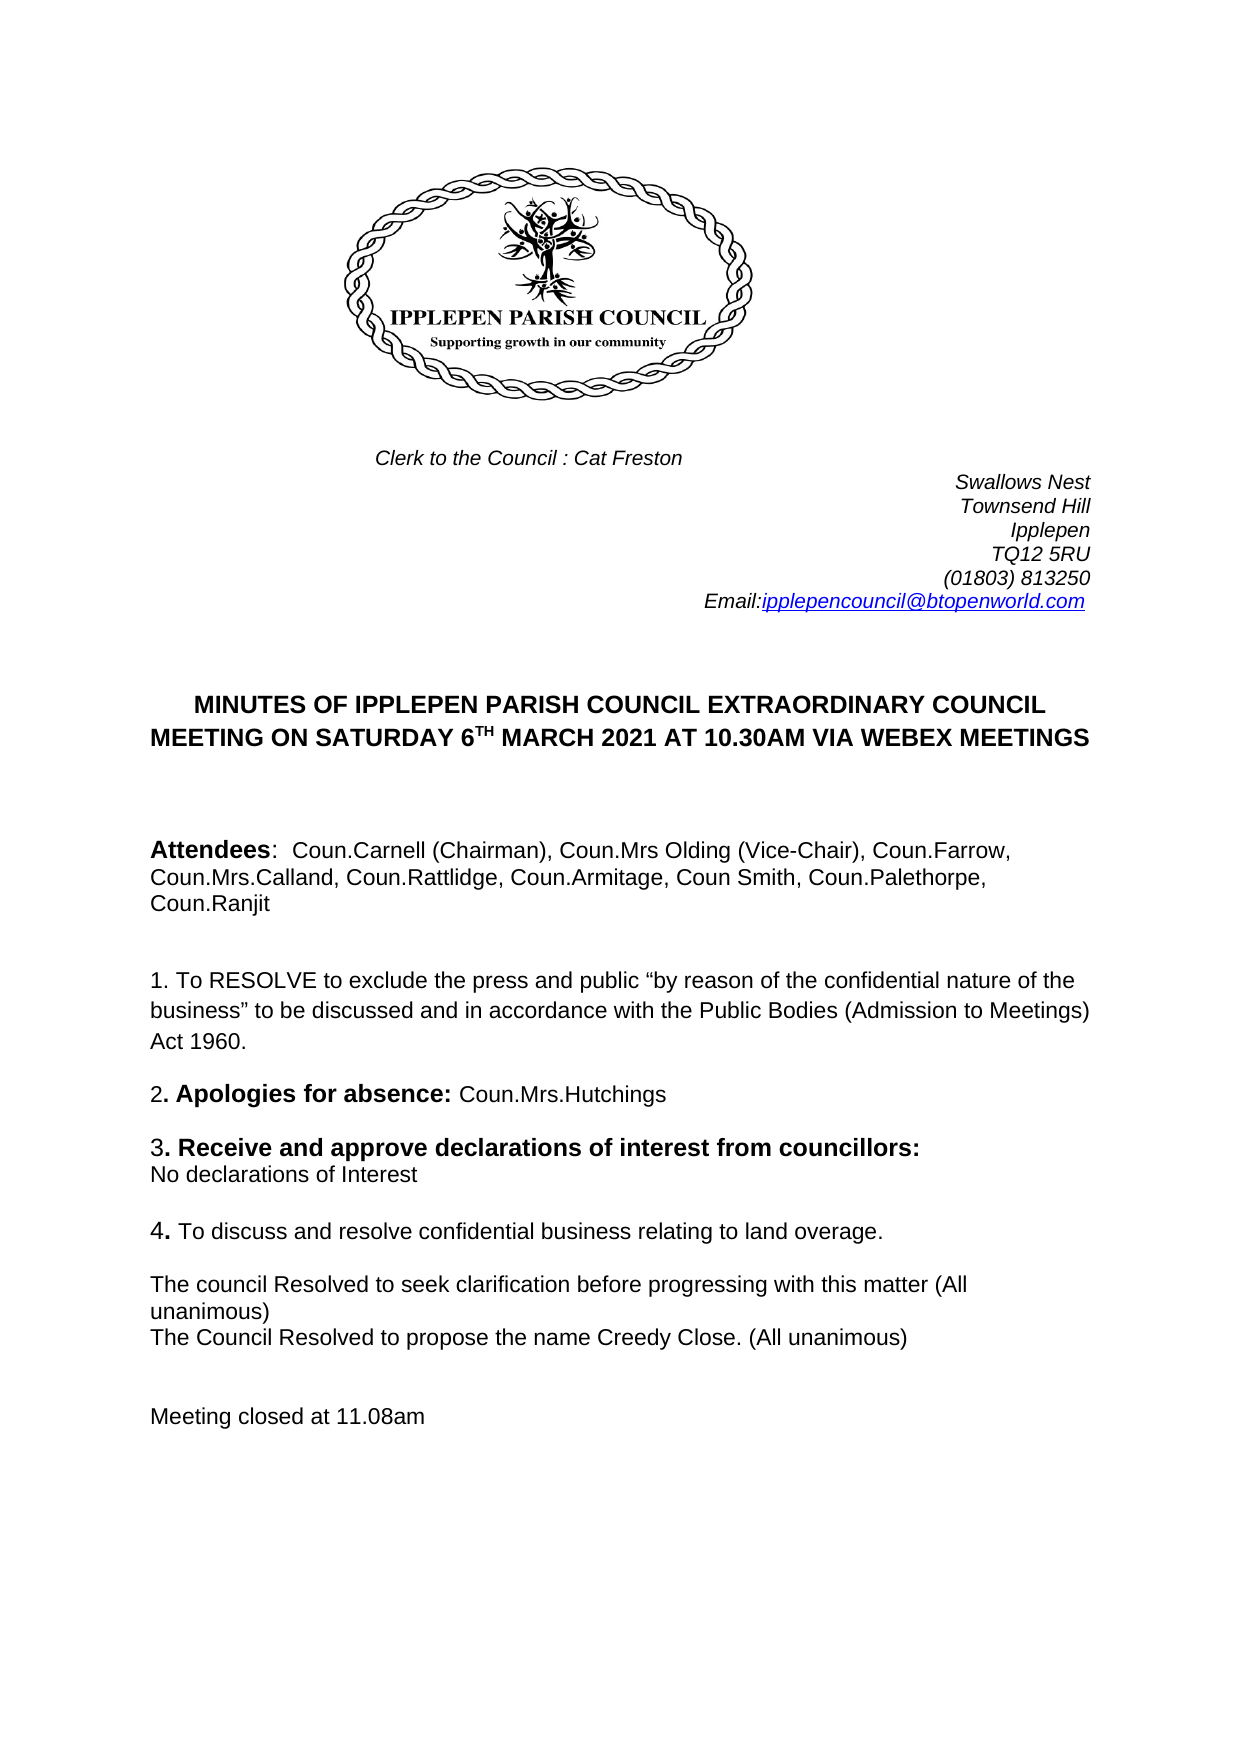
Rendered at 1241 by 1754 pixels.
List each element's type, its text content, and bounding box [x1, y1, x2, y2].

text Email:ipplepencouncil@btopenworld.com [675, 589, 1090, 613]
text 3. Receive and approve declarations of interest from councillors: [150, 1132, 1090, 1161]
text (01803) 813250 [150, 565, 1090, 589]
text The Council Resolved to propose the name Creedy Close. (All unanimous) [150, 1324, 1090, 1351]
text MINUTES OF IPPLEPEN PARISH COUNCIL EXTRAORDINARY COUNCIL MEETING ON SATURDAY 6TH MARCH 2021 AT 10.30AM VIA WEBEX MEETINGS [150, 690, 1090, 752]
picture [334, 146, 762, 421]
text 4. To discuss and resolve confidential business relating to land overage. [150, 1216, 1090, 1245]
text 1. To RESOLVE to exclude the press and public “by reason of the confidential nature of the business” to be discussed and in accordance with the Public Bodies (Admission to Meetings) Act 1960. [150, 967, 1090, 1054]
text Ipplepen [150, 517, 1090, 541]
text No declarations of Interest [150, 1161, 1090, 1188]
text Meeting closed at 11.08am [150, 1403, 1090, 1429]
text The council Resolved to seek clarification before progressing with this matter (All unanimous) [150, 1271, 1090, 1324]
text Attendees: Coun.Carnell (Chairman), Coun.Mrs Olding (Vice-Chair), Coun.Farrow, Coun.Mrs.Calland, Coun.Rattlidge, Coun.Armitage, Coun Smith, Coun.Palethorpe, Coun.Ranjit [150, 835, 1090, 916]
text Swallows Nest [150, 469, 1090, 493]
text Clerk to the Council : Cat Freston [375, 405, 1090, 469]
text TQ12 5RU [150, 541, 1090, 565]
text Townsend Hill [150, 493, 1090, 517]
text 2. Apologies for absence: Coun.Mrs.Hutchings [150, 1079, 1090, 1107]
